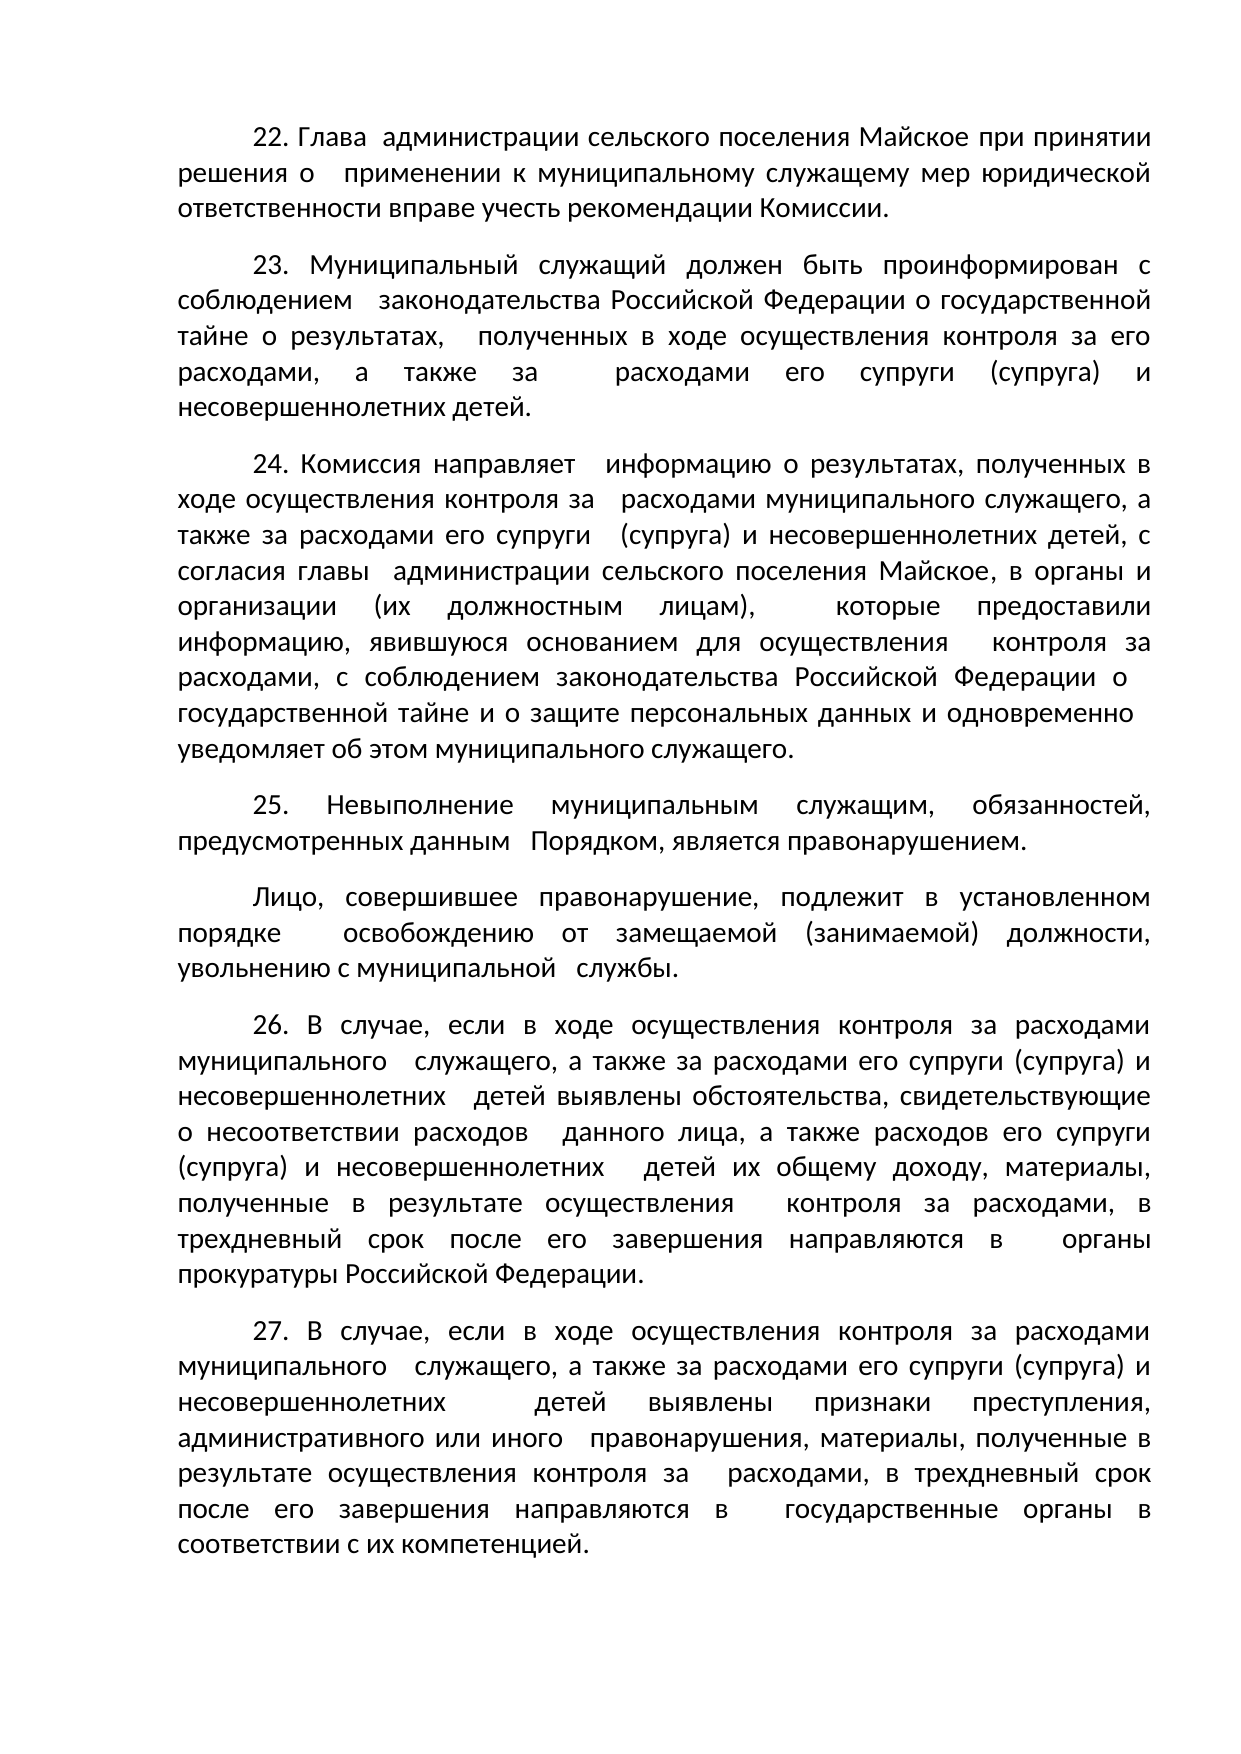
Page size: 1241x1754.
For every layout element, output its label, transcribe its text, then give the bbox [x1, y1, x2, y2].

text 22. Глава администрации сельского поселения Майское при принятии решения о применении к муниципальному служащему мер юридической ответственности вправе учесть рекомендации Комиссии. [177, 118, 1152, 225]
text 23. Муниципальный служащий должен быть проинформирован с соблюдением законодательства Российской Федерации о государственной тайне о результатах, полученных в ходе осуществления контроля за его расходами, а также за расходами его супруги (супруга) и несовершеннолетних детей. [177, 246, 1152, 424]
text Лицо, совершившее правонарушение, подлежит в установленном порядке освобождению от замещаемой (занимаемой) должности, увольнению с муниципальной службы. [177, 878, 1152, 985]
text 24. Комиссия направляет информацию о результатах, полученных в ходе осуществления контроля за расходами муниципального служащего, а также за расходами его супруги (супруга) и несовершеннолетних детей, с согласия главы администрации сельского поселения Майское, в органы и организации (их должностным лицам), которые предоставили информацию, явившуюся основанием для осуществления контроля за расходами, с соблюдением законодательства Российской Федерации о государственной тайне и о защите персональных данных и одновременно уведомляет об этом муниципального служащего. [177, 445, 1152, 765]
text 25. Невыполнение муниципальным служащим, обязанностей, предусмотренных данным Порядком, является правонарушением. [177, 786, 1152, 857]
text 27. В случае, если в ходе осуществления контроля за расходами муниципального служащего, а также за расходами его супруги (супруга) и несовершеннолетних детей выявлены признаки преступления, административного или иного правонарушения, материалы, полученные в результате осуществления контроля за расходами, в трехдневный срок после его завершения направляются в государственные органы в соответствии с их компетенцией. [177, 1312, 1152, 1561]
text 26. В случае, если в ходе осуществления контроля за расходами муниципального служащего, а также за расходами его супруги (супруга) и несовершеннолетних детей выявлены обстоятельства, свидетельствующие о несоответствии расходов данного лица, а также расходов его супруги (супруга) и несовершеннолетних детей их общему доходу, материалы, полученные в результате осуществления контроля за расходами, в трехдневный срок после его завершения направляются в органы прокуратуры Российской Федерации. [177, 1006, 1152, 1291]
